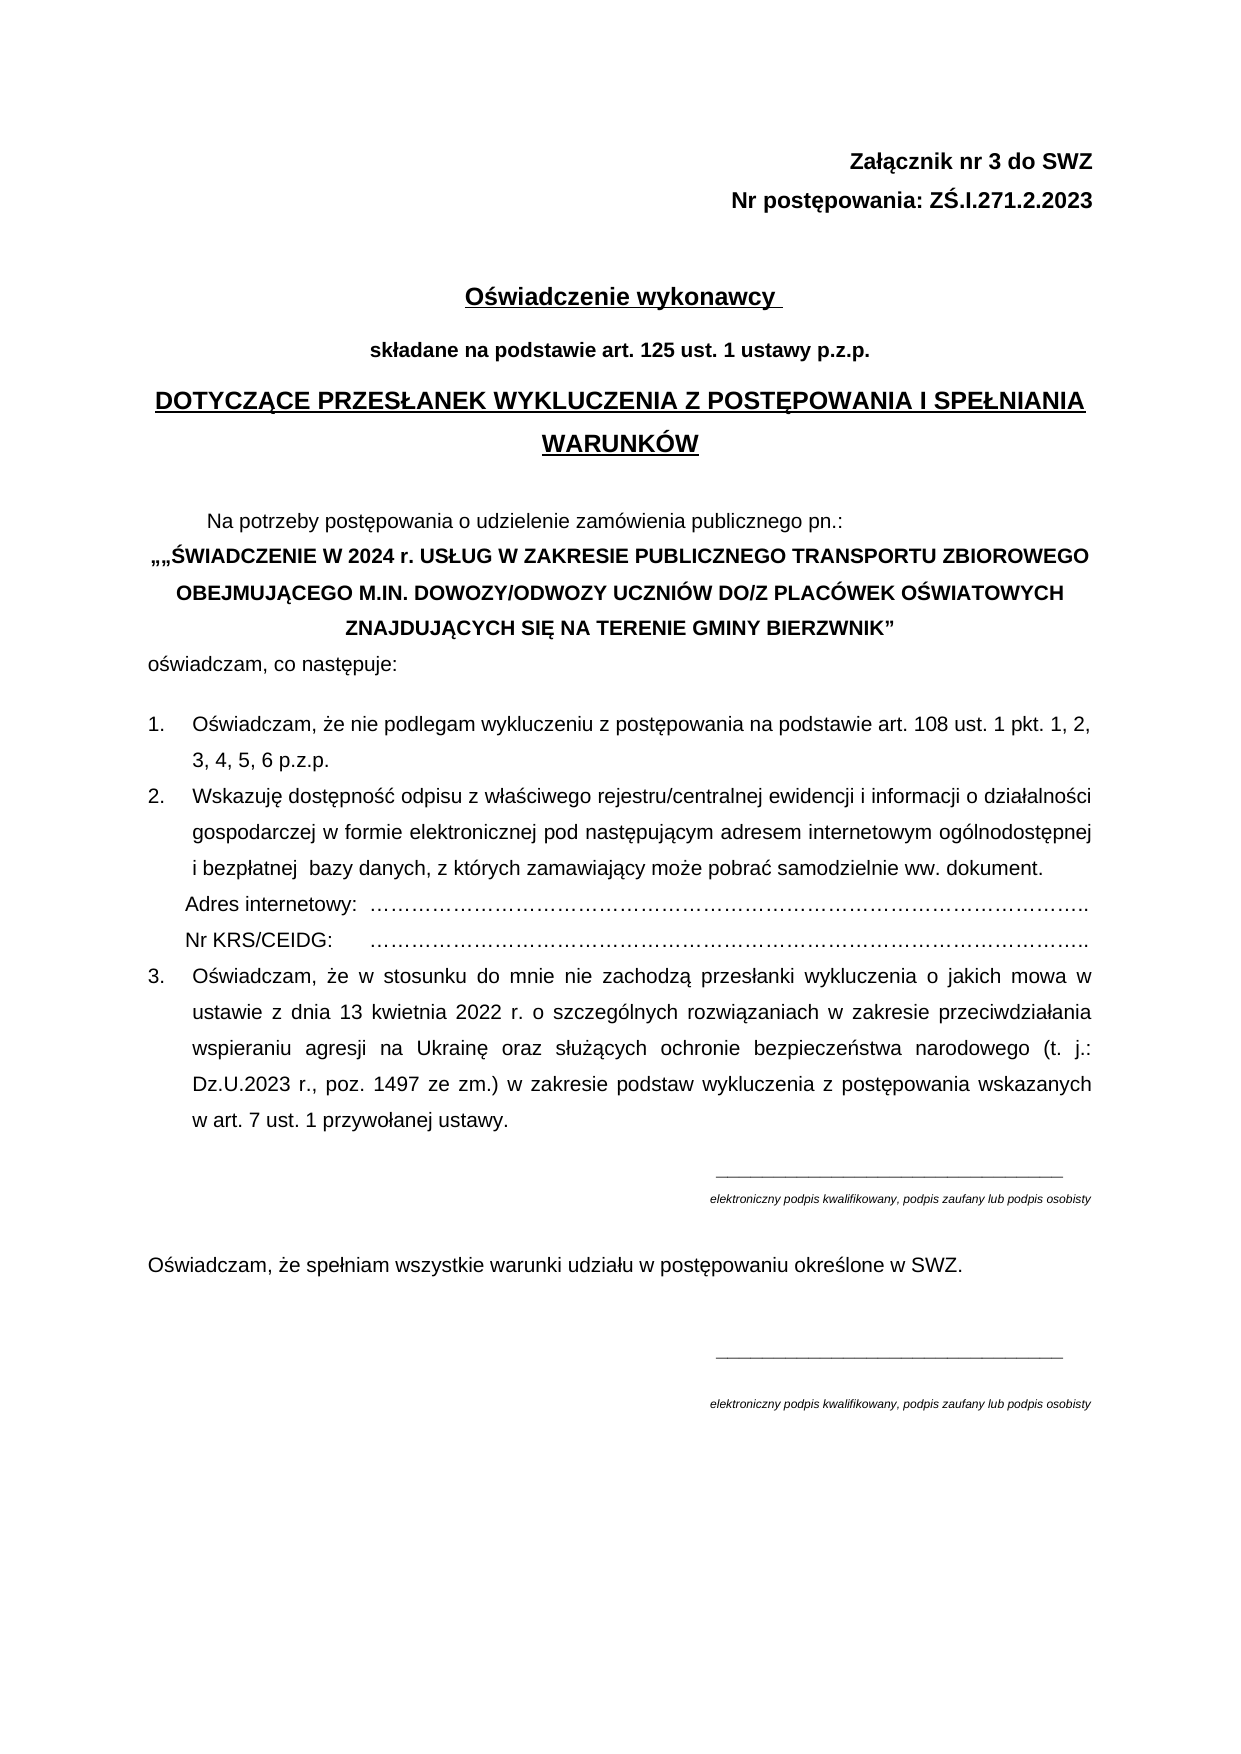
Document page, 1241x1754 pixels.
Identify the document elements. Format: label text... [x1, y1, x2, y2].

text Nr postępowania: ZŚ.I.271.2.2023 [148, 187, 1093, 213]
list Wskazuję dostępność odpisu z właściwego rejestru/centralnej ewidencji i informacji o działalności gospodarczej w formie elektronicznej pod następującym adresem internetowym ogólnodostępnej i bezpłatnej bazy danych, z których zamawiający może pobrać samodzielnie ww. dokument. [148, 784, 1093, 880]
text ______________________________ [148, 1337, 1093, 1361]
text Oświadczenie wykonawcy [148, 282, 1093, 311]
list Oświadczam, że nie podlegam wykluczeniu z postępowania na podstawie art. 108 ust. 1 pkt. 1, 2, 3, 4, 5, 6 p.z.p. [148, 712, 1093, 772]
list Nr KRS/CEIDG: ………………………………………………………………………………………….. [185, 928, 1093, 952]
text DOTYCZĄCE PRZESŁANEK WYKLUCZENIA Z POSTĘPOWANIA I SPEŁNIANIA WARUNKÓW [148, 386, 1093, 458]
text oświadczam, co następuje: [148, 652, 1093, 676]
text Na potrzeby postępowania o udzielenie zamówienia publicznego pn.: [185, 508, 1093, 532]
text elektroniczny podpis kwalifikowany, podpis zaufany lub podpis osobisty [221, 1192, 1093, 1216]
text „„ŚWIADCZENIE W 2024 r. USŁUG W ZAKRESIE PUBLICZNEGO TRANSPORTU ZBIOROWEGO OBEJMUJĄCEGO M.IN. DOWOZY/ODWOZY UCZNIÓW DO/Z PLACÓWEK OŚWIATOWYCH ZNAJDUJĄCYCH SIĘ NA TERENIE GMINY BIERZWNIK” [148, 544, 1093, 640]
text Oświadczam, że spełniam wszystkie warunki udziału w postępowaniu określone w SWZ. [148, 1253, 1107, 1277]
text Załącznik nr 3 do SWZ [148, 148, 1093, 174]
list Adres internetowy: ………………………………………………………………………………………….. [185, 892, 1093, 916]
text ______________________________ [148, 1156, 1093, 1180]
text składane na podstawie art. 125 ust. 1 ustawy p.z.p. [148, 338, 1093, 362]
text elektroniczny podpis kwalifikowany, podpis zaufany lub podpis osobisty [148, 1397, 1093, 1421]
list Oświadczam, że w stosunku do mnie nie zachodzą przesłanki wykluczenia o jakich mowa w ustawie z dnia 13 kwietnia 2022 r. o szczególnych rozwiązaniach w zakresie przeciwdziałania wspieraniu agresji na Ukrainę oraz służących ochronie bezpieczeństwa narodowego (t. j.: Dz.U.2023 r., poz. 1497 ze zm.) w zakresie podstaw wykluczenia z postępowania wskazanych w art. 7 ust. 1 przywołanej ustawy. [148, 964, 1093, 1131]
